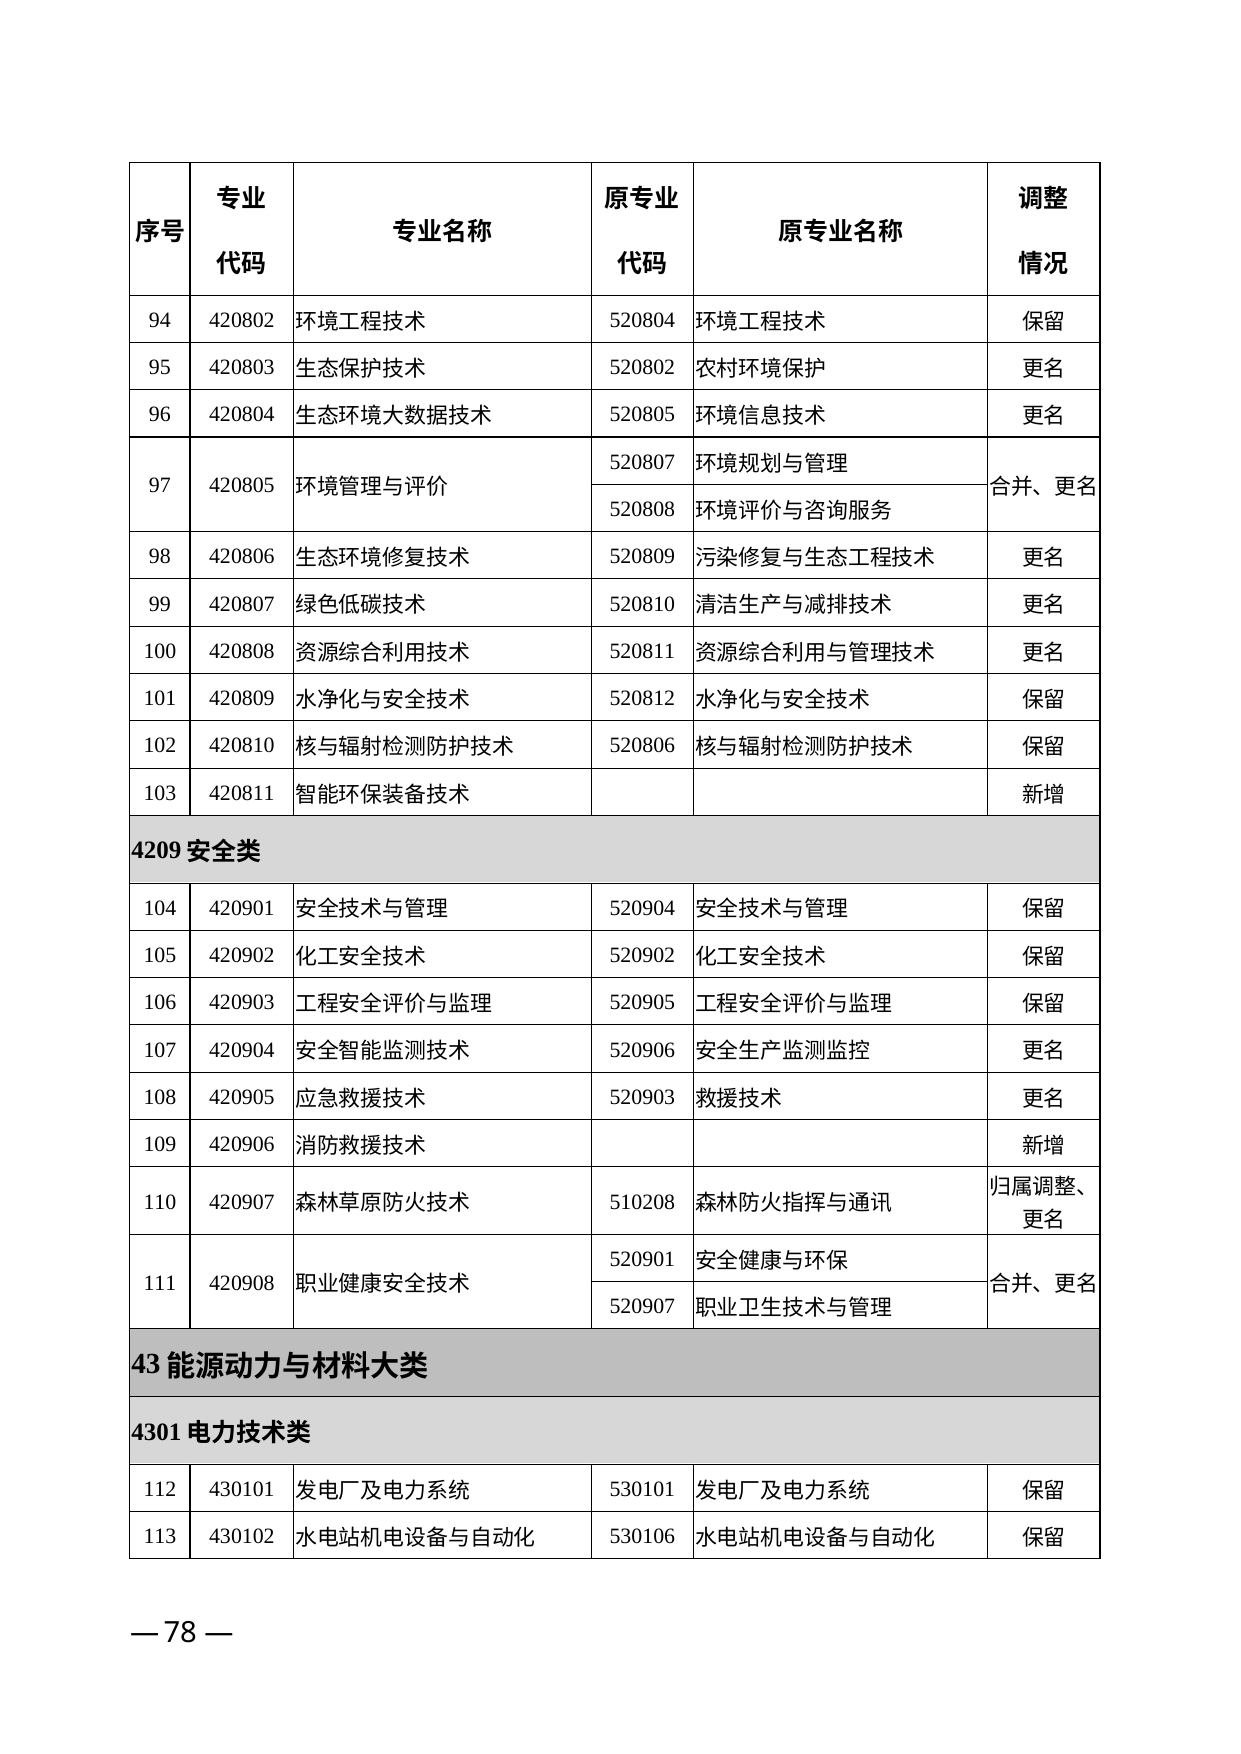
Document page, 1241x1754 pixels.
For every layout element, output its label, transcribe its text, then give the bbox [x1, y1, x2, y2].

table_cell 520805 [592, 390, 693, 436]
table_header 原专业名称 [694, 163, 987, 294]
table_cell 520808 [592, 485, 693, 531]
table_cell 97 [130, 438, 189, 531]
table_header 原专业 代码 [592, 163, 693, 294]
table_cell 救援技术 [694, 1073, 987, 1119]
table_cell 520804 [592, 296, 693, 342]
table_cell 111 [130, 1235, 189, 1328]
table_cell 520807 [592, 438, 693, 484]
table_cell 4209安全类 [130, 816, 1099, 882]
table_cell [694, 769, 987, 815]
table_cell 职业健康安全技术 [294, 1235, 591, 1328]
table_cell 420902 [191, 931, 293, 977]
table_cell 安全技术与管理 [694, 884, 987, 930]
table_cell 420806 [191, 532, 293, 578]
table_cell 保留 [988, 978, 1099, 1024]
table_cell 420905 [191, 1073, 293, 1119]
table_cell 保留 [988, 721, 1099, 767]
table_cell 420908 [191, 1235, 293, 1328]
table_cell 安全健康与环保 [694, 1235, 987, 1281]
table_cell 110 [130, 1167, 189, 1234]
table_cell 109 [130, 1120, 189, 1166]
table_cell 520907 [592, 1282, 693, 1328]
table_cell 103 [130, 769, 189, 815]
table_cell 更名 [988, 1025, 1099, 1072]
table_cell 520901 [592, 1235, 693, 1281]
table_cell 核与辐射检测防护技术 [694, 721, 987, 767]
table_cell 工程安全评价与监理 [294, 978, 591, 1024]
table_cell 水净化与安全技术 [694, 674, 987, 720]
table_cell 环境规划与管理 [694, 438, 987, 484]
table_cell 发电厂及电力系统 [294, 1465, 591, 1511]
table_cell 更名 [988, 390, 1099, 436]
table_cell 106 [130, 978, 189, 1024]
table_cell 水电站机电设备与自动化 [694, 1512, 987, 1558]
table_cell 职业卫生技术与管理 [694, 1282, 987, 1328]
table_cell 更名 [988, 1073, 1099, 1119]
table_cell 420804 [191, 390, 293, 436]
table_cell 环境工程技术 [694, 296, 987, 342]
table_cell 资源综合利用技术 [294, 627, 591, 673]
table_cell 核与辐射检测防护技术 [294, 721, 591, 767]
table_cell 420904 [191, 1025, 293, 1072]
table_cell 107 [130, 1025, 189, 1072]
table_cell 510208 [592, 1167, 693, 1234]
table_header 序号 [130, 163, 189, 294]
table_cell 保留 [988, 1465, 1099, 1511]
table_cell 520810 [592, 579, 693, 626]
table_cell 新增 [988, 1120, 1099, 1166]
table_cell 资源综合利用与管理技术 [694, 627, 987, 673]
table_cell 更名 [988, 343, 1099, 389]
table_cell 105 [130, 931, 189, 977]
table_cell 消防救援技术 [294, 1120, 591, 1166]
table_cell 530106 [592, 1512, 693, 1558]
table_cell 113 [130, 1512, 189, 1558]
table_cell 104 [130, 884, 189, 930]
table_cell 420803 [191, 343, 293, 389]
table_cell 112 [130, 1465, 189, 1511]
table_cell [694, 1120, 987, 1166]
table_cell 更名 [988, 627, 1099, 673]
table_cell 420907 [191, 1167, 293, 1234]
table_cell 520802 [592, 343, 693, 389]
table_cell 100 [130, 627, 189, 673]
table_cell 520903 [592, 1073, 693, 1119]
table_header 专业名称 [294, 163, 591, 294]
table_cell 污染修复与生态工程技术 [694, 532, 987, 578]
table_header 调整 情况 [988, 163, 1099, 294]
table_cell 94 [130, 296, 189, 342]
table_cell 农村环境保护 [694, 343, 987, 389]
table_cell 4301电力技术类 [130, 1397, 1099, 1463]
table_cell 更名 [988, 579, 1099, 626]
table_cell 520806 [592, 721, 693, 767]
table_cell 生态环境大数据技术 [294, 390, 591, 436]
table_cell 工程安全评价与监理 [694, 978, 987, 1024]
table_cell 清洁生产与减排技术 [694, 579, 987, 626]
table_cell 应急救援技术 [294, 1073, 591, 1119]
table_cell 99 [130, 579, 189, 626]
table_cell 520904 [592, 884, 693, 930]
table_cell 520906 [592, 1025, 693, 1072]
table_cell 420805 [191, 438, 293, 531]
table_cell 保留 [988, 296, 1099, 342]
table_cell 520809 [592, 532, 693, 578]
table_cell 保留 [988, 931, 1099, 977]
table_cell 森林防火指挥与通讯 [694, 1167, 987, 1234]
table_cell [592, 1120, 693, 1166]
table_cell 43能源动力与材料大类 [130, 1329, 1099, 1396]
table_cell 420807 [191, 579, 293, 626]
table_cell 420809 [191, 674, 293, 720]
table_cell 安全生产监测监控 [694, 1025, 987, 1072]
table_cell 新增 [988, 769, 1099, 815]
table_cell 化工安全技术 [294, 931, 591, 977]
table_cell [592, 769, 693, 815]
table_cell 保留 [988, 884, 1099, 930]
table_cell 520902 [592, 931, 693, 977]
table_cell 520812 [592, 674, 693, 720]
table_cell 101 [130, 674, 189, 720]
table_cell 530101 [592, 1465, 693, 1511]
table_cell 更名 [988, 532, 1099, 578]
table_cell 420901 [191, 884, 293, 930]
table_cell 430101 [191, 1465, 293, 1511]
table_cell 化工安全技术 [694, 931, 987, 977]
table_cell 生态环境修复技术 [294, 532, 591, 578]
table_cell 420903 [191, 978, 293, 1024]
table_cell 420802 [191, 296, 293, 342]
table_cell 420906 [191, 1120, 293, 1166]
table_cell 水净化与安全技术 [294, 674, 591, 720]
table_cell 520905 [592, 978, 693, 1024]
table_cell 森林草原防火技术 [294, 1167, 591, 1234]
table_cell 420808 [191, 627, 293, 673]
table_cell 95 [130, 343, 189, 389]
table_header 专业 代码 [191, 163, 293, 294]
table_cell 保留 [988, 1512, 1099, 1558]
table_cell 环境评价与咨询服务 [694, 485, 987, 531]
table_cell 合并、更名 [988, 1235, 1099, 1328]
table_cell 420811 [191, 769, 293, 815]
table_cell 环境信息技术 [694, 390, 987, 436]
table_cell 合并、更名 [988, 438, 1099, 531]
table_cell 保留 [988, 674, 1099, 720]
table_cell 绿色低碳技术 [294, 579, 591, 626]
table_cell 430102 [191, 1512, 293, 1558]
table_cell 102 [130, 721, 189, 767]
table_cell 生态保护技术 [294, 343, 591, 389]
table_cell 520811 [592, 627, 693, 673]
table_cell 108 [130, 1073, 189, 1119]
table_cell 96 [130, 390, 189, 436]
table_cell 98 [130, 532, 189, 578]
table_cell 环境管理与评价 [294, 438, 591, 531]
table_cell 智能环保装备技术 [294, 769, 591, 815]
table_cell 归属调整、更名 [988, 1167, 1099, 1234]
table_cell 发电厂及电力系统 [694, 1465, 987, 1511]
table_cell 环境工程技术 [294, 296, 591, 342]
table_cell 安全智能监测技术 [294, 1025, 591, 1072]
table_cell 水电站机电设备与自动化 [294, 1512, 591, 1558]
table_cell 安全技术与管理 [294, 884, 591, 930]
table_cell 420810 [191, 721, 293, 767]
